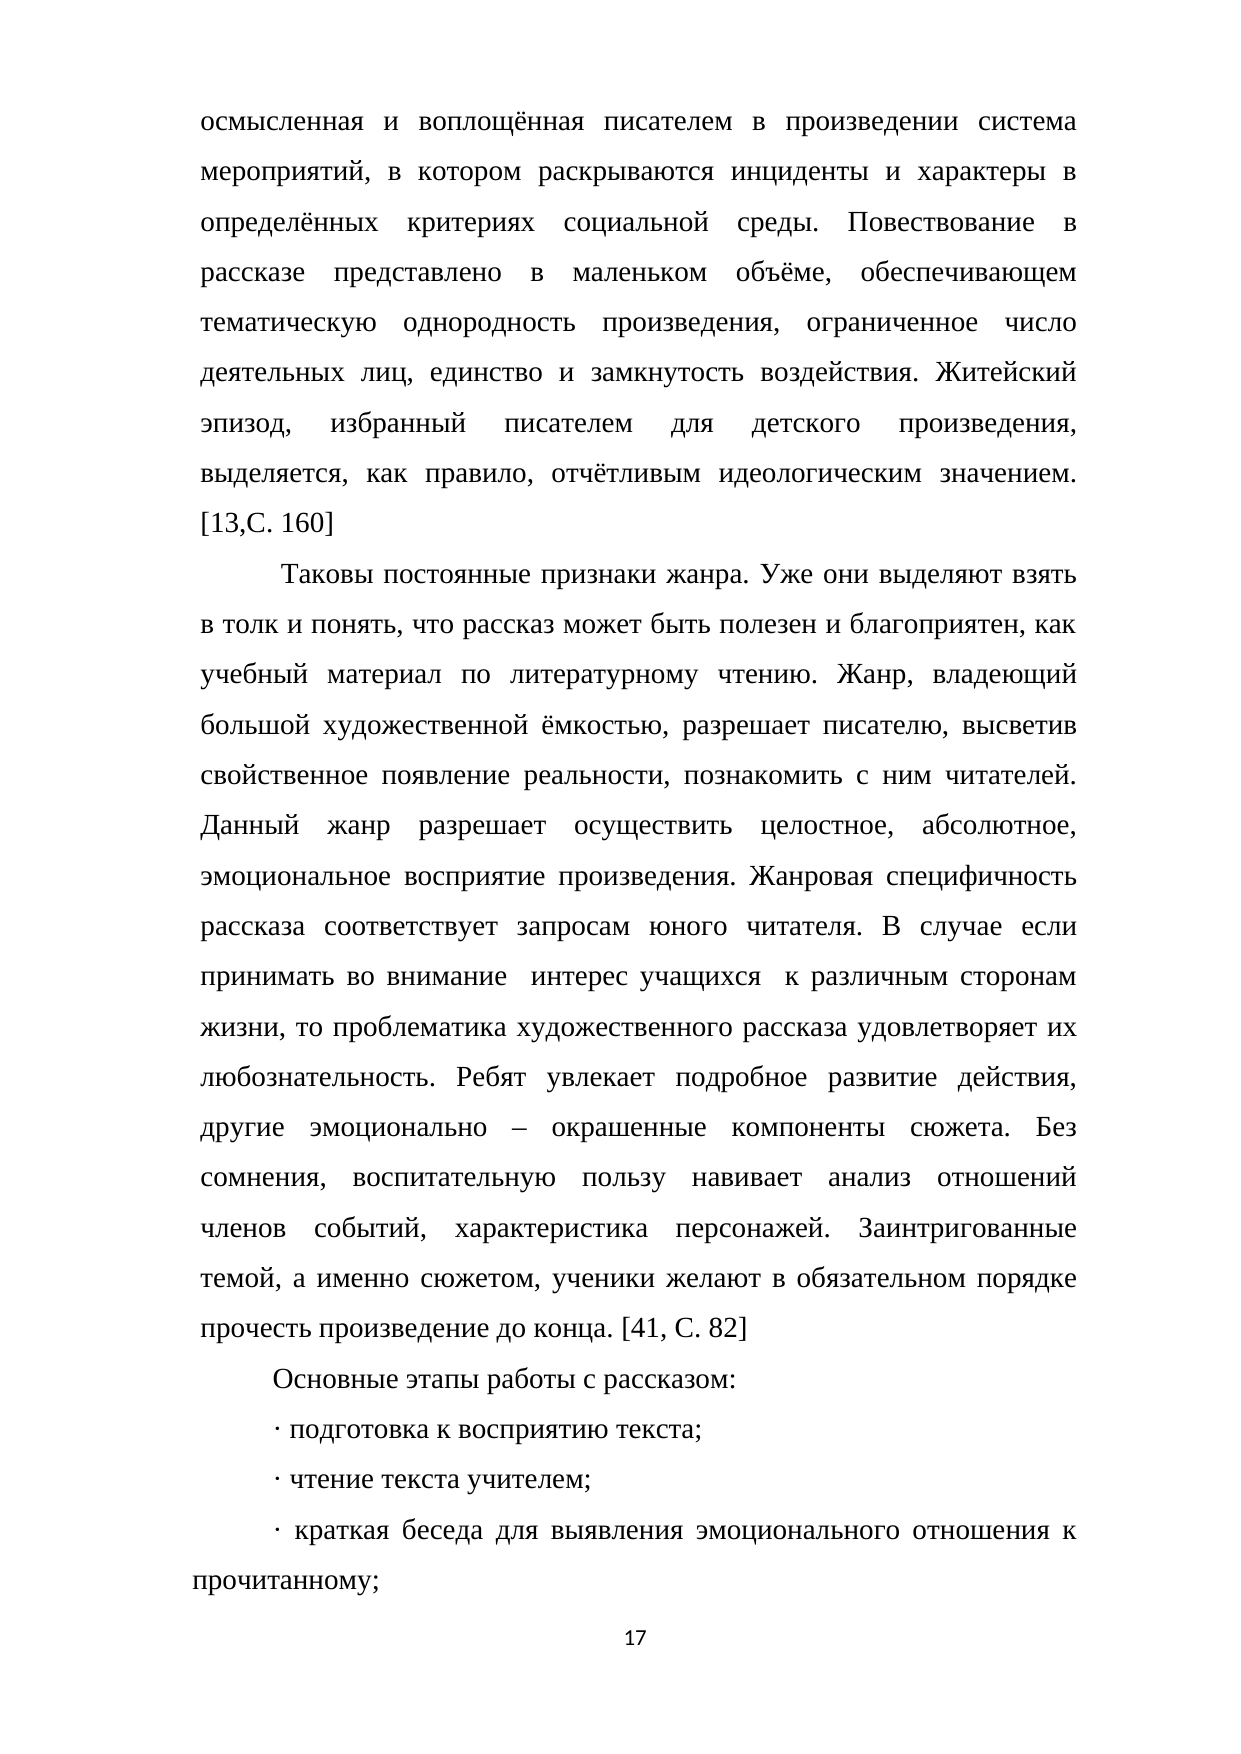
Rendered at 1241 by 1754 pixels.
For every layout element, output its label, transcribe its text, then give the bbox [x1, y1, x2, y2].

text · краткая беседа для выявления эмоционального отношения к прочитанному; [192, 1512, 1078, 1596]
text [200, 103, 1078, 539]
text · подготовка к восприятию текста; [192, 1411, 1078, 1445]
text · чтение текста учителем; [192, 1461, 1078, 1495]
text Основные этапы работы с рассказом: [192, 1361, 1078, 1394]
text Таковы постоянные признаки жанра. Уже они выделяют взять в толк и понять, что рассказ может быть полезен и благоприятен, как учебный материал по литературному чтению. Жанр, владеющий большой художественной ёмкостью, разрешает писателю, высветив свойственное появление реальности, познакомить с ним читателей. Данный жанр разрешает осуществить целостное, абсолютное, эмоциональное восприятие произведения. Жанровая специфичность рассказа соответствует запросам юного читателя. В случае если принимать во внимание интерес учащихся к различным сторонам жизни, то проблематика художественного рассказа удовлетворяет их любознательность. Ребят увлекает подробное развитие действия, другие эмоционально – окрашенные компоненты сюжета. Без сомнения, воспитательную пользу навивает анализ отношений членов событий, характеристика персонажей. Заинтригованные темой, а именно сюжетом, ученики желают в обязательном порядке прочесть произведение до конца. [41, С. 82] [200, 556, 1078, 1344]
